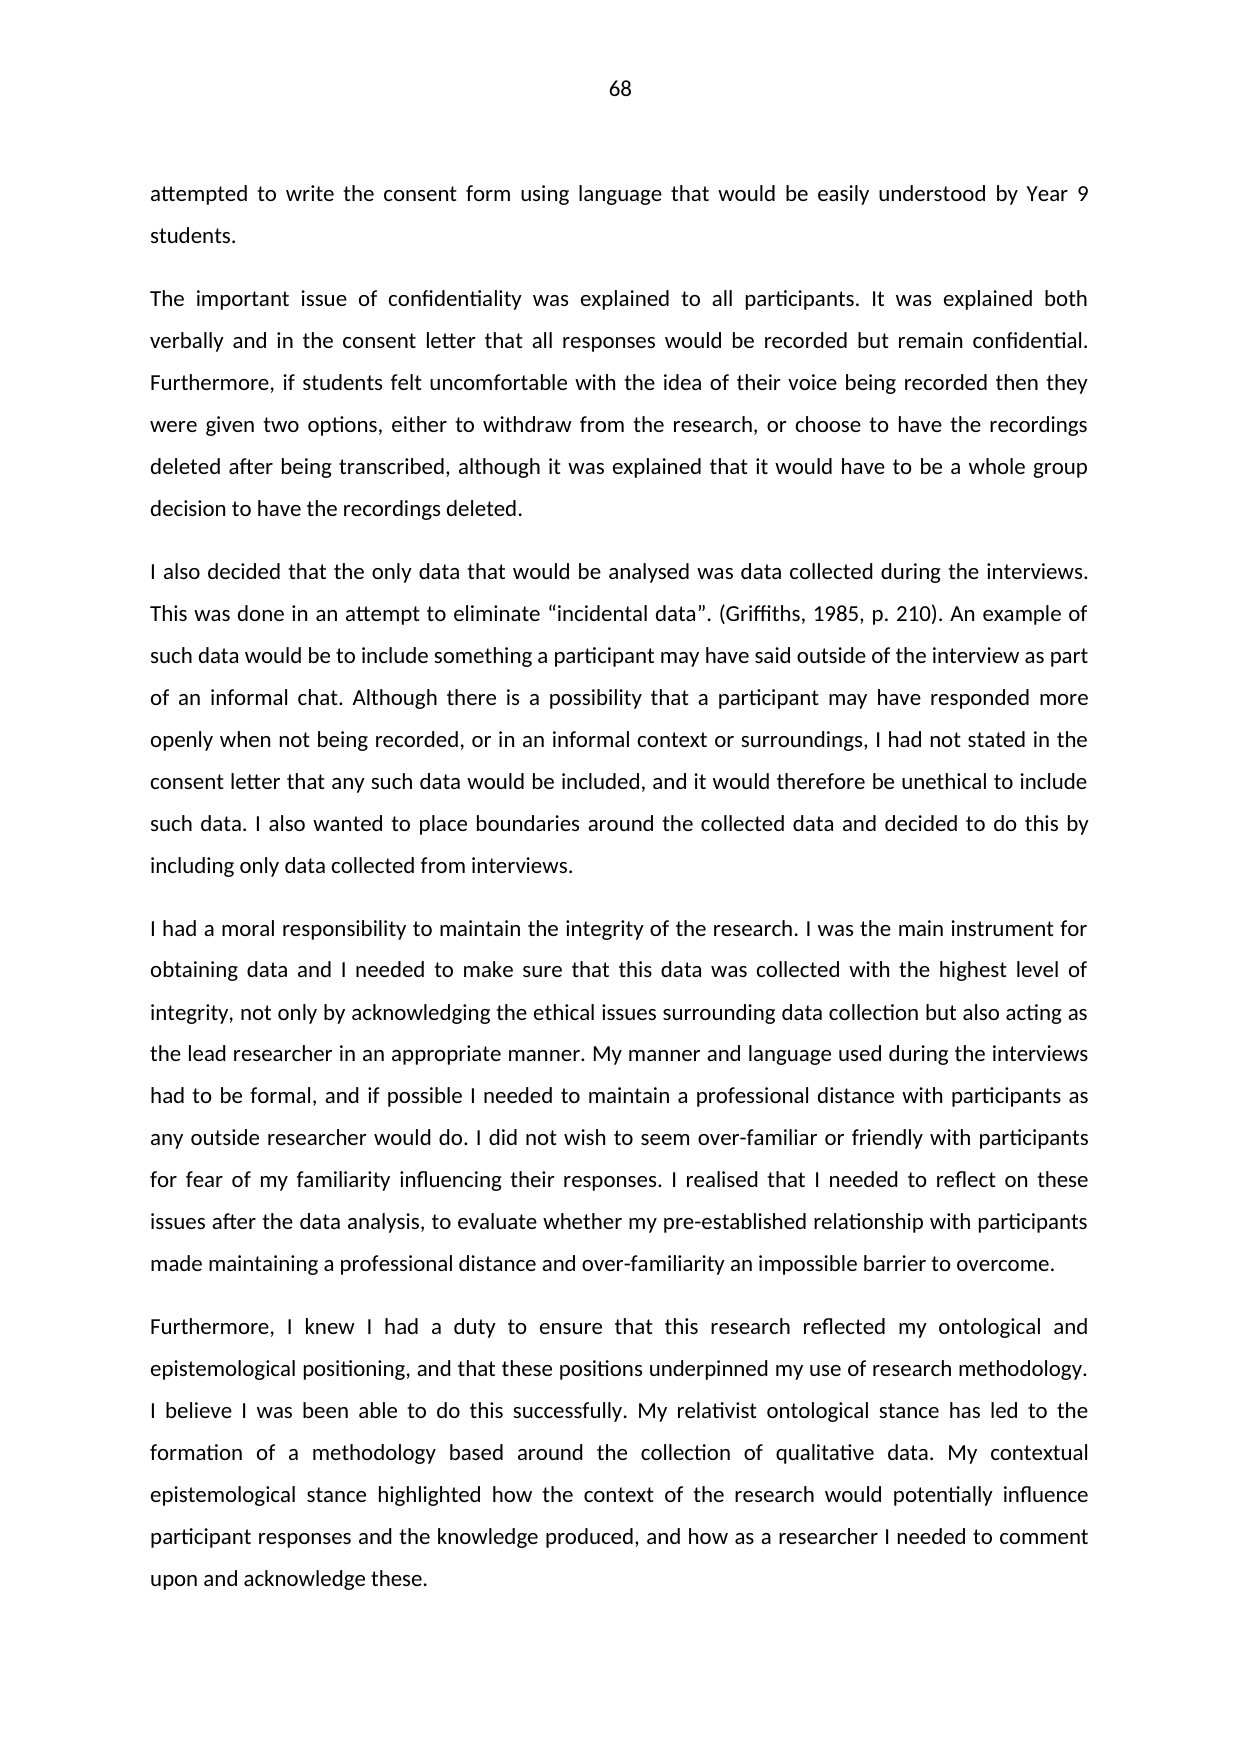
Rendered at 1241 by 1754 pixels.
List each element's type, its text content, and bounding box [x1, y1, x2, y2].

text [150, 179, 1090, 249]
text I also decided that the only data that would be analysed was data collected during the interviews. This was done in an attempt to eliminate “incidental data”. (Griffiths, 1985, p. 210). An example of such data would be to include something a participant may have said outside of the interview as part of an informal chat. Although there is a possibility that a participant may have responded more openly when not being recorded, or in an informal context or surroundings, I had not stated in the consent letter that any such data would be included, and it would therefore be unethical to include such data. I also wanted to place boundaries around the collected data and decided to do this by including only data collected from interviews. [150, 557, 1090, 879]
text The important issue of confidentiality was explained to all participants. It was explained both verbally and in the consent letter that all responses would be recorded but remain confidential. Furthermore, if students felt uncomfortable with the idea of their voice being recorded then they were given two options, either to withdraw from the research, or choose to have the recordings deleted after being transcribed, although it was explained that it would have to be a whole group decision to have the recordings deleted. [150, 284, 1090, 522]
text Furthermore, I knew I had a duty to ensure that this research reflected my ontological and epistemological positioning, and that these positions underpinned my use of research methodology. I believe I was been able to do this successfully. My relativist ontological stance has led to the formation of a methodology based around the collection of qualitative data. My contextual epistemological stance highlighted how the context of the research would potentially influence participant responses and the knowledge produced, and how as a researcher I needed to comment upon and acknowledge these. [150, 1312, 1090, 1592]
text I had a moral responsibility to maintain the integrity of the research. I was the main instrument for obtaining data and I needed to make sure that this data was collected with the highest level of integrity, not only by acknowledging the ethical issues surrounding data collection but also acting as the lead researcher in an appropriate manner. My manner and language used during the interviews had to be formal, and if possible I needed to maintain a professional distance with participants as any outside researcher would do. I did not wish to seem over-familiar or friendly with participants for fear of my familiarity influencing their responses. I realised that I needed to reflect on these issues after the data analysis, to evaluate whether my pre-established relationship with participants made maintaining a professional distance and over-familiarity an impossible barrier to overcome. [150, 914, 1090, 1277]
